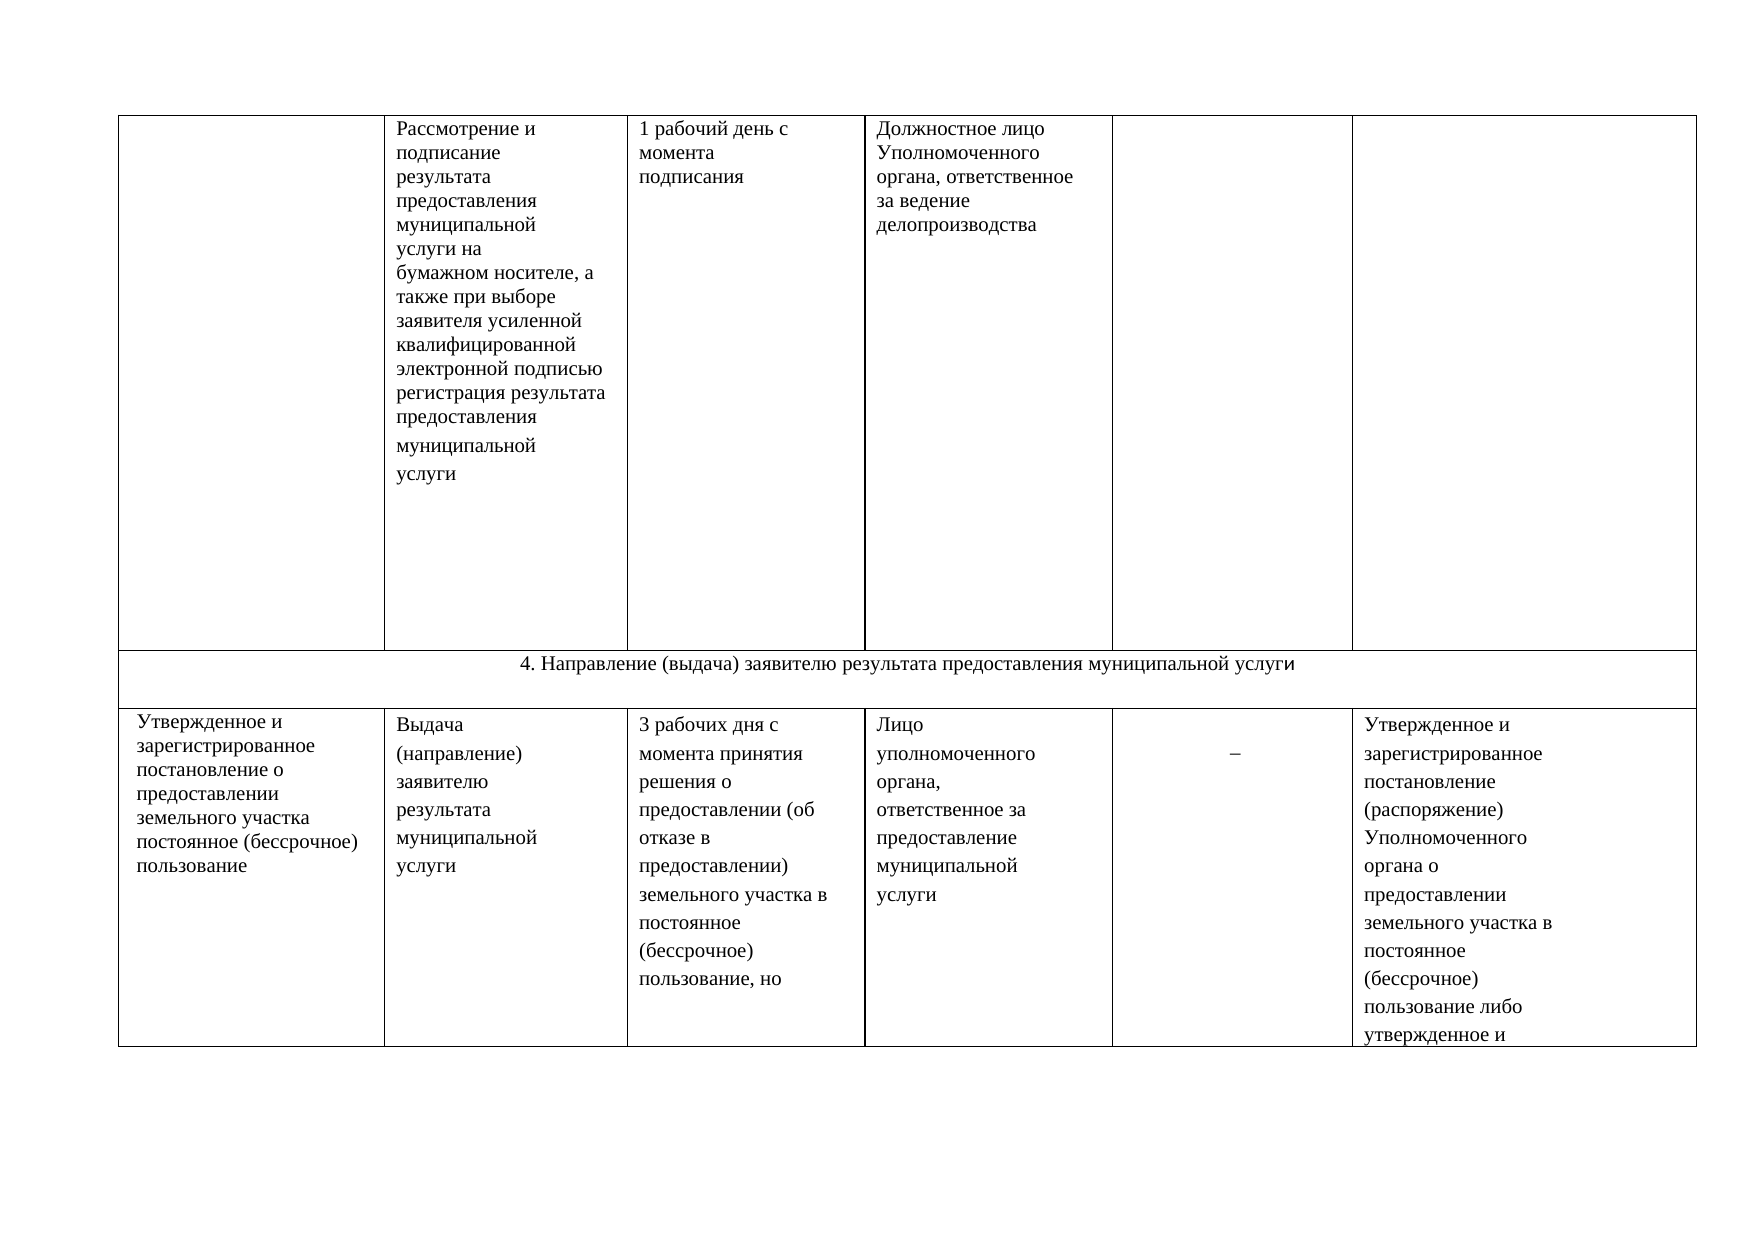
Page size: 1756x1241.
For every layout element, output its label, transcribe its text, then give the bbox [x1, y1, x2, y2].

table_cell 4. Направление (выдача) заявителю результата предоставления муниципальной услуги [119, 651, 1696, 708]
table_cell [119, 116, 384, 649]
table_cell [1353, 116, 1696, 649]
table_cell 1 рабочий день с момента подписания [628, 116, 864, 649]
table_cell Утвержденное и зарегистрированное постановление о предоставлении земельного участка постоянное (бессрочное) пользование [119, 709, 384, 1046]
table_cell 3 рабочих дня с момента принятия решения о предоставлении (об отказе в предоставлении) земельного участка в постоянное (бессрочное) пользование, но [628, 709, 864, 1046]
table_cell Лицо уполномоченного органа, ответственное за предоставление муниципальной услуги [866, 709, 1112, 1046]
table_cell [1113, 116, 1352, 649]
table_cell Утвержденное и зарегистрированное постановление (распоряжение) Уполномоченного органа о предоставлении земельного участка в постоянное (бессрочное) пользование либо утвержденное и [1353, 709, 1696, 1046]
table_cell Должностное лицо Уполномоченного органа, ответственное за ведение делопроизводства [866, 116, 1112, 649]
table_cell Выдача (направление) заявителю результата муниципальной услуги [385, 709, 627, 1046]
table_cell _ [1113, 709, 1352, 1046]
table_cell Рассмотрение и подписание результата предоставления муниципальной услуги на бумажном носителе, а также при выборе заявителя усиленной квалифицированной электронной подписью регистрация результата предоставления муниципальной услуги [385, 116, 627, 649]
